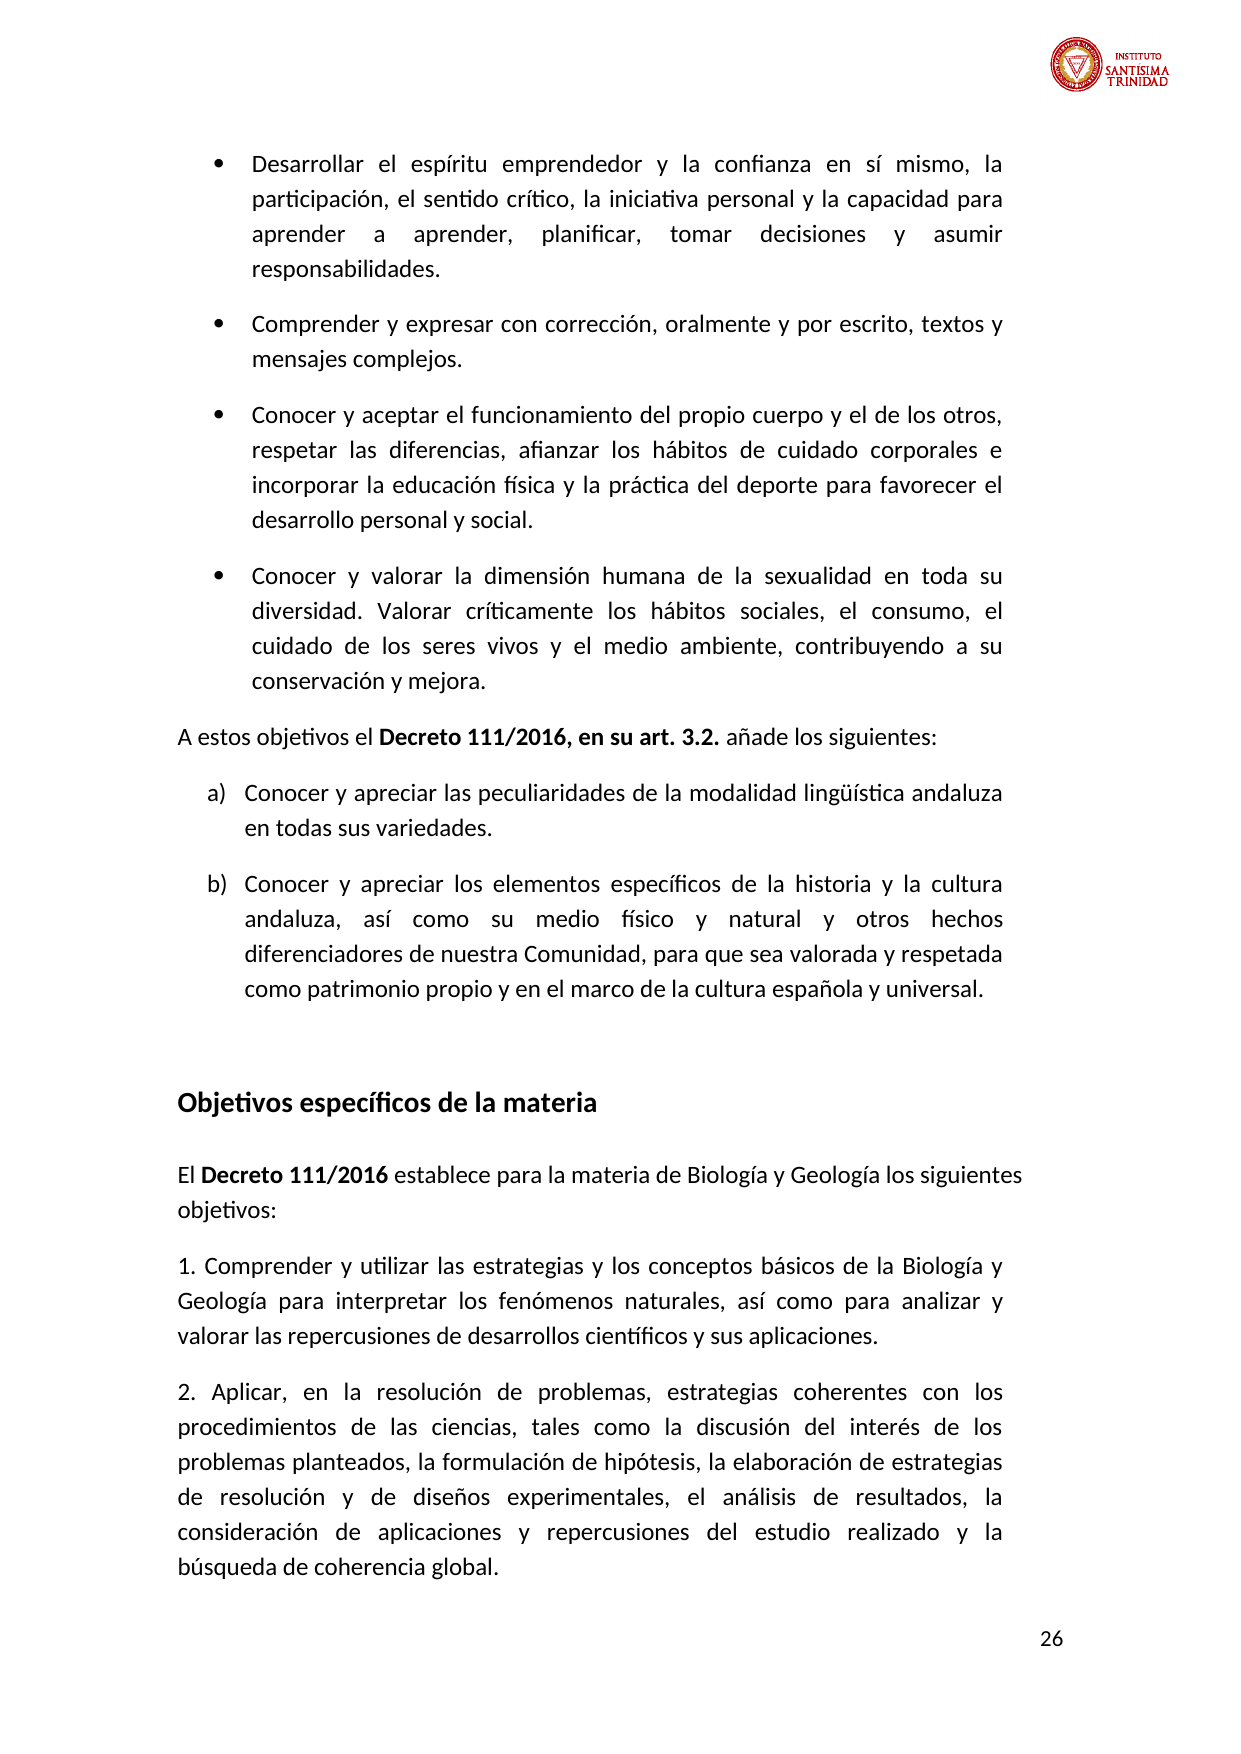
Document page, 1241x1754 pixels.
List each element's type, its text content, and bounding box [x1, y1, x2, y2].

list Conocer y apreciar las peculiaridades de la modalidad lingüística andaluza en todas sus variedades. [207, 777, 1004, 842]
list Comprender y expresar con corrección, oralmente y por escrito, textos y mensajes complejos. [214, 308, 1004, 374]
list Conocer y aceptar el funcionamiento del propio cuerpo y el de los otros, respetar las diferencias, afianzar los hábitos de cuidado corporales e incorporar la educación física y la práctica del deporte para favorecer el desarrollo personal y social. [214, 399, 1004, 535]
text El Decreto 111/2016 establece para la materia de Biología y Geología los siguientes objetivos: [177, 1159, 1063, 1224]
text 1. Comprender y utilizar las estrategias y los conceptos básicos de la Biología y Geología para interpretar los fenómenos naturales, así como para analizar y valorar las repercusiones de desarrollos científicos y sus aplicaciones. [177, 1250, 1004, 1350]
list Conocer y apreciar los elementos específicos de la historia y la cultura andaluza, así como su medio físico y natural y otros hechos diferenciadores de nuestra Comunidad, para que sea valorada y respetada como patrimonio propio y en el marco de la cultura española y universal. [207, 868, 1004, 1003]
list Desarrollar el espíritu emprendedor y la confianza en sí mismo, la participación, el sentido crítico, la iniciativa personal y la capacidad para aprender a aprender, planificar, tomar decisiones y asumir responsabilidades. [214, 148, 1004, 283]
picture [1034, 28, 1185, 107]
text 2. Aplicar, en la resolución de problemas, estrategias coherentes con los procedimientos de las ciencias, tales como la discusión del interés de los problemas planteados, la formulación de hipótesis, la elaboración de estrategias de resolución y de diseños experimentales, el análisis de resultados, la consideración de aplicaciones y repercusiones del estudio realizado y la búsqueda de coherencia global. [177, 1376, 1004, 1581]
list Conocer y valorar la dimensión humana de la sexualidad en toda su diversidad. Valorar críticamente los hábitos sociales, el consumo, el cuidado de los seres vivos y el medio ambiente, contribuyendo a su conservación y mejora. [214, 560, 1004, 696]
text A estos objetivos el Decreto 111/2016, en su art. 3.2. añade los siguientes: [177, 721, 1004, 752]
text Objetivos específicos de la materia [177, 1084, 1063, 1120]
